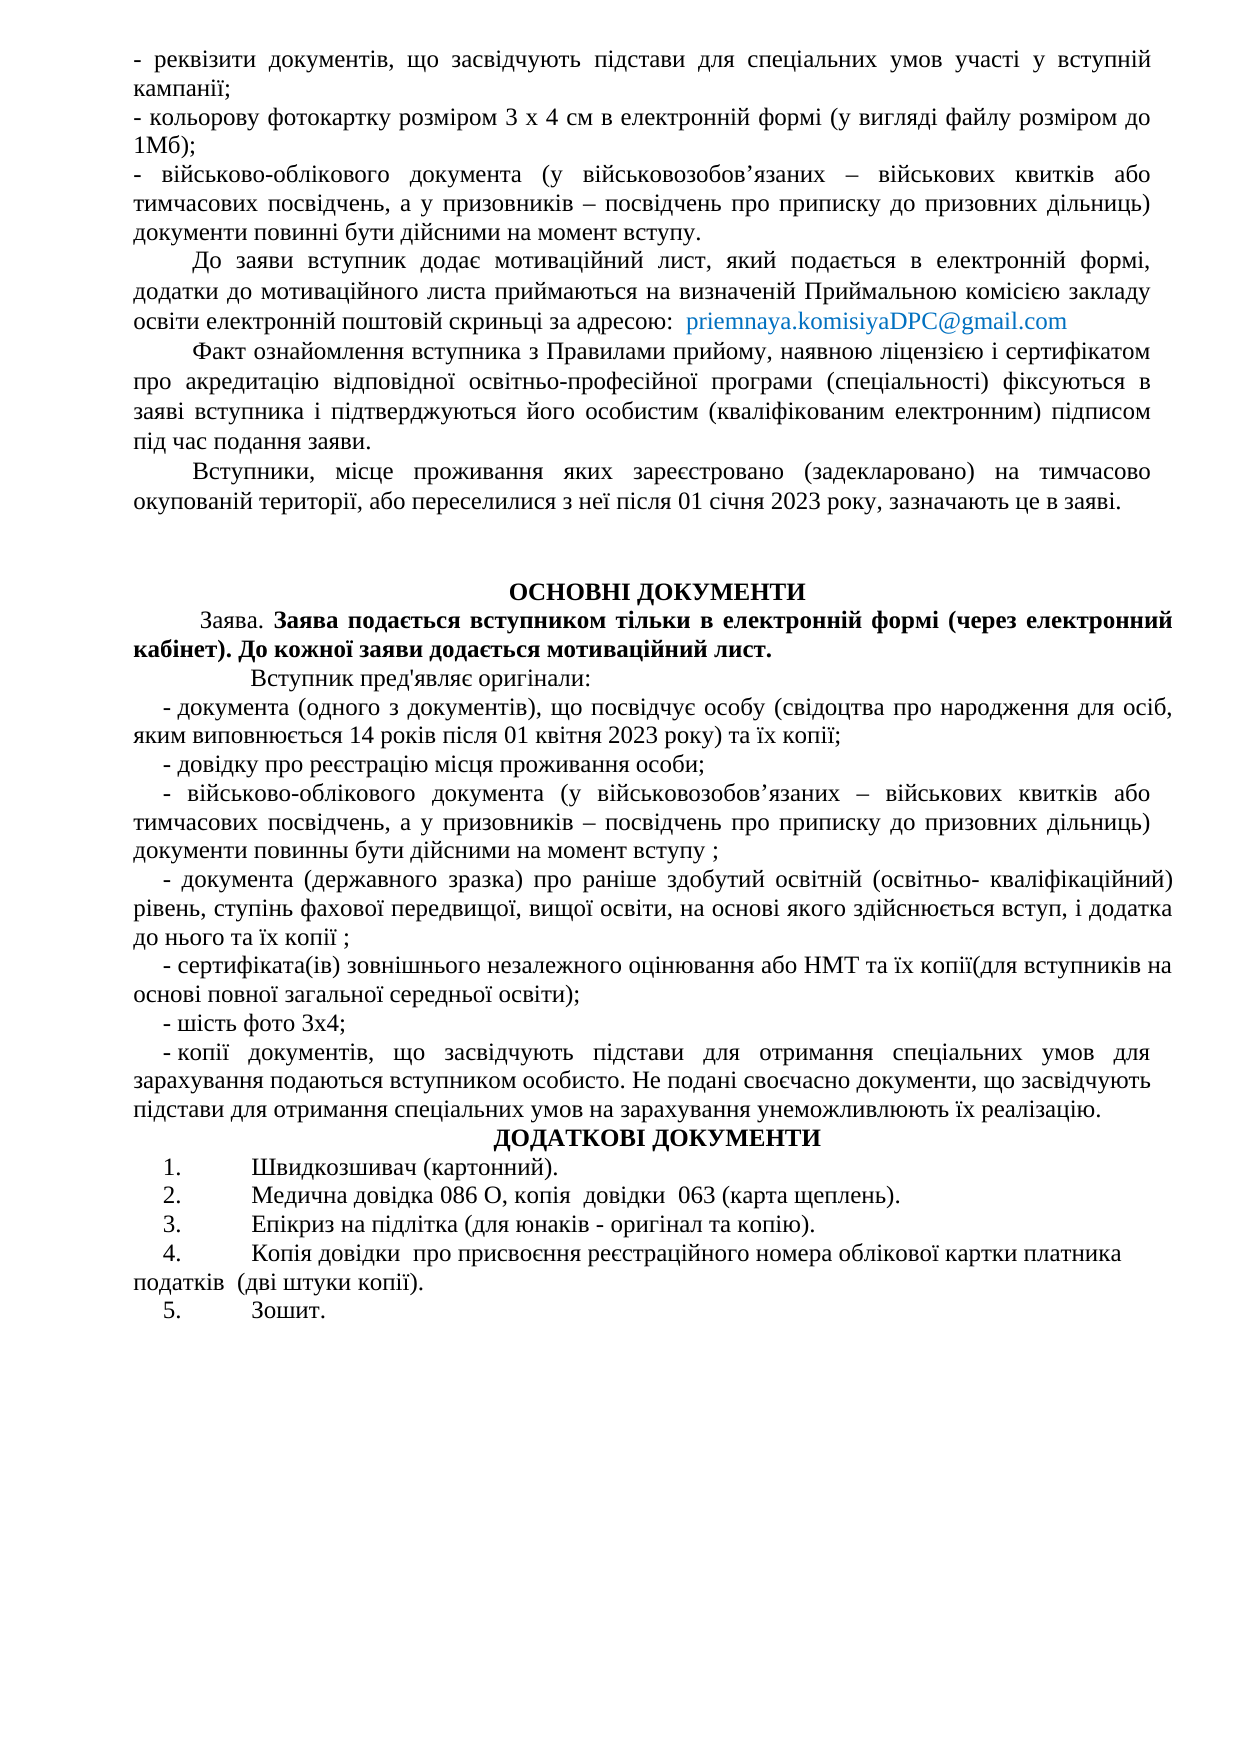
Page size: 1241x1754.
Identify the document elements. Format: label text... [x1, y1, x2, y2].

text - документа (державного зразка) про раніше здобутий освітній (освітньо- кваліфікаційний) рівень, ступінь фахової передвищої, вищої освіти, на основі якого здійснюється вступ, і додатка до нього та їх копії ; [133, 864, 1174, 951]
text Вступник пред'являє оригінали: [133, 663, 1152, 692]
text - кольорову фотокартку розміром 3 х 4 см в електронній формі (у вигляді файлу розміром до 1Мб); [133, 102, 1152, 159]
text - сертифіката(ів) зовнішнього незалежного оцінювання або НМТ та їх копії(для вступників на основі повної загальної середньої освіти); [133, 951, 1174, 1008]
list довідку про реєстрацію місця проживання особи; [133, 749, 1174, 778]
text До заяви вступник додає мотиваційний лист, який подається в електронній формі, додатки до мотиваційного листа приймаються на визначеній Приймальною комісією закладу освіти електронній поштовій скриньці за адресою: priemnaya.komisiyaDPC@gmail.com [133, 246, 1152, 334]
text Заява. Заява подається вступником тільки в електронній формі (через електронний кабінет). До кожної заяви додається мотиваційний лист. [133, 606, 1174, 663]
list - реквізити документів, що засвідчують підстави для спеціальних умов участі у вступній кампанії; [133, 44, 1152, 102]
list документа (одного з документів), що посвідчує особу (свідоцтва про народження для осіб, яким виповнюється 14 років після 01 квітня 2023 року) та їх копії; [133, 692, 1174, 749]
list Швидкозшивач (картонний). [133, 1152, 1152, 1181]
text ДОДАТКОВІ ДОКУМЕНТИ [133, 1123, 1152, 1152]
text Вступники, місце проживання яких зареєстровано (задекларовано) на тимчасово окупованій території, або переселилися з неї після 01 січня 2023 року, зазначають це в заяві. [133, 456, 1152, 515]
list Зошит. [133, 1296, 1152, 1324]
text Факт ознайомлення вступника з Правилами прийому, наявною ліцензією і сертифікатом про акредитацію відповідної освітньо-професійної програми (спеціальності) фіксуються в заяві вступника і підтверджуються його особистим (кваліфікованим електронним) підписом під час подання заяви. [133, 336, 1152, 455]
text - військово-облікового документа (у військовозобов’язаних – військових квитків або тимчасових посвідчень, а у призовників – посвідчень про приписку до призовних дільниць) документи повинні бути дійсними на момент вступу. [133, 159, 1152, 246]
text - військово-облікового документа (у військовозобов’язаних – військових квитків або тимчасових посвідчень, а у призовників – посвідчень про приписку до призовних дільниць) документи повинны бути дійсними на момент вступу ; [133, 778, 1152, 864]
text - шість фото 3х4; [133, 1008, 1174, 1037]
list Епікриз на підлітка (для юнаків - оригінал та копію). [133, 1209, 1152, 1238]
text ОСНОВНІ ДОКУМЕНТИ [133, 577, 1152, 606]
list Медична довідка 086 О, копія довідки 063 (карта щеплень). [133, 1181, 1152, 1209]
list Копія довідки про присвоєння реєстраційного номера облікової картки платника податків (дві штуки копії). [133, 1238, 1152, 1296]
list копії документів, що засвідчують підстави для отримання спеціальних умов для зарахування подаються вступником особисто. Не подані своєчасно документи, що засвідчують підстави для отримання спеціальних умов на зарахування унеможливлюють їх реалізацію. [133, 1037, 1152, 1123]
